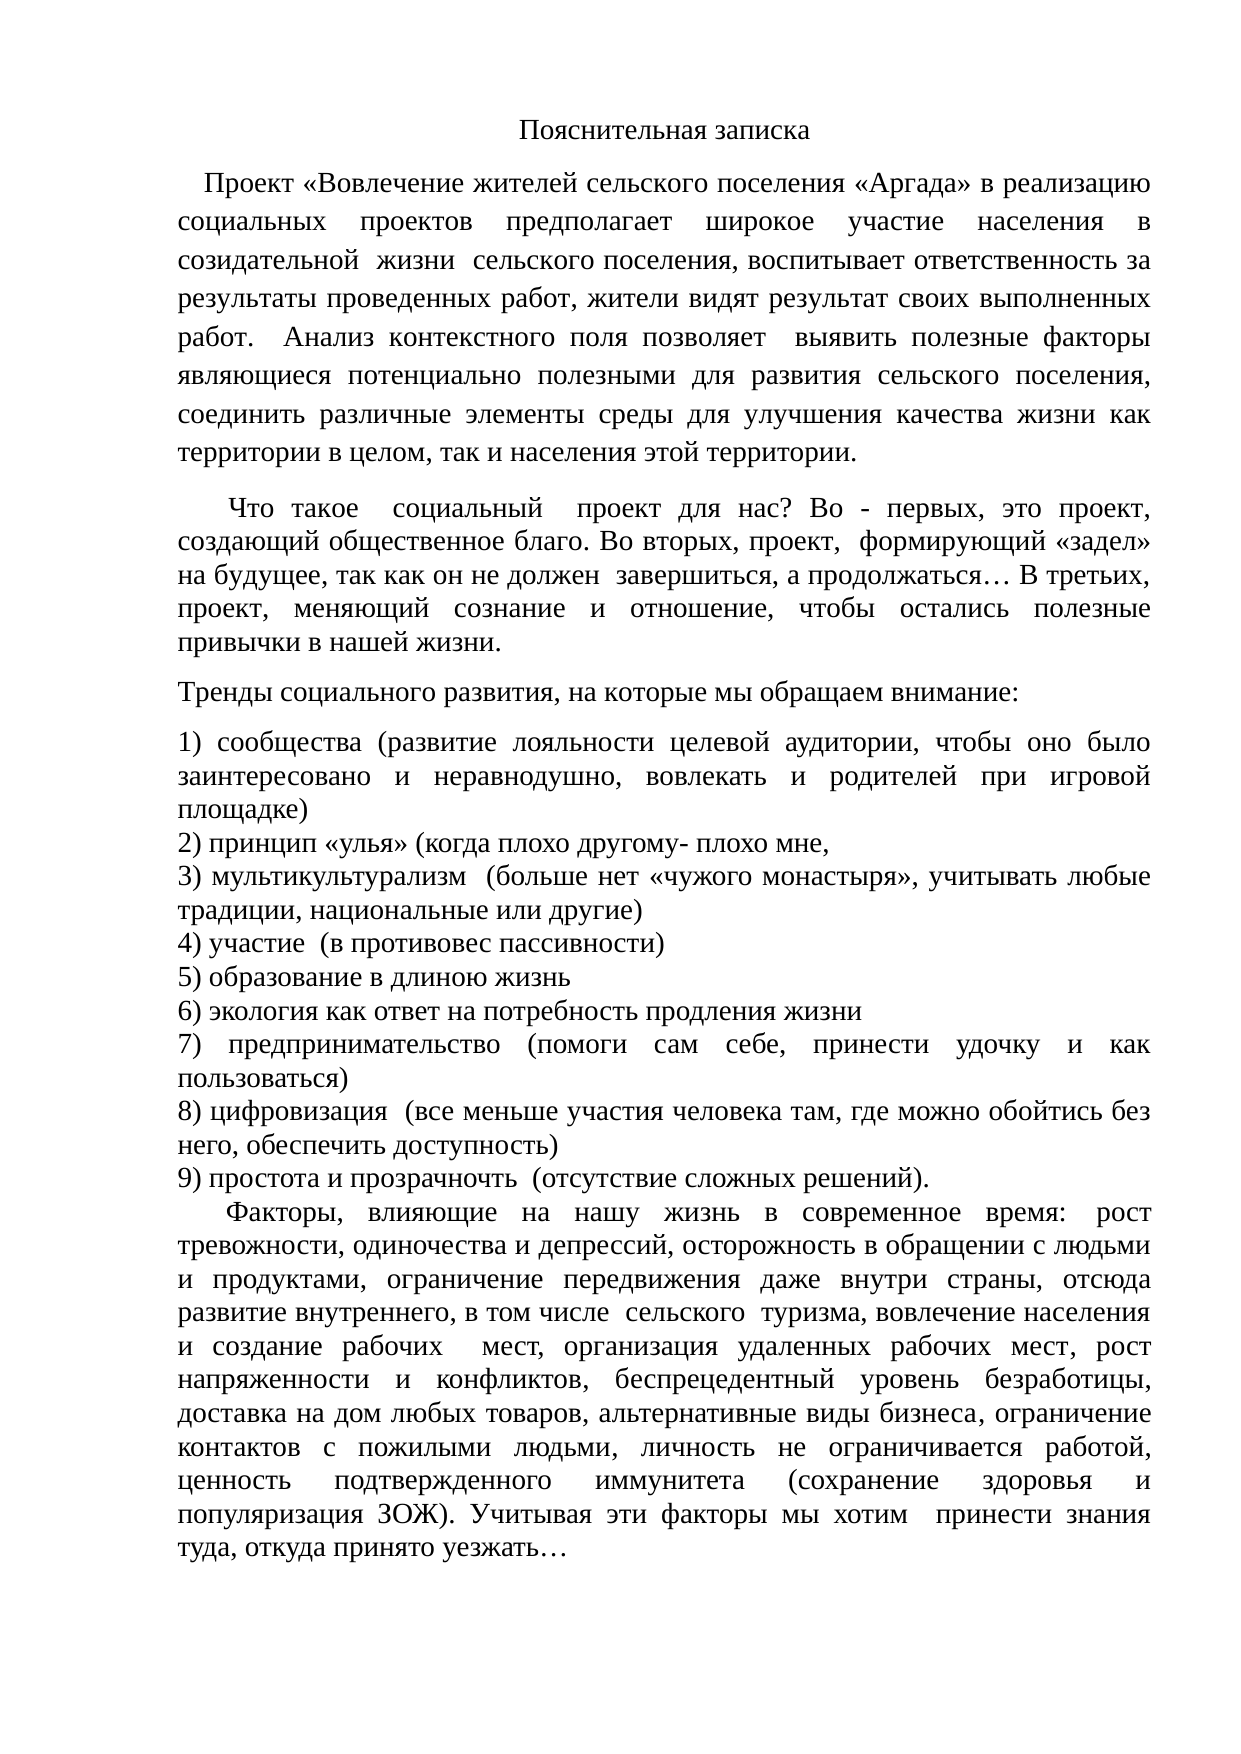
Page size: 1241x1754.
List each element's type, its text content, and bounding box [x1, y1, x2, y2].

text 6) экология как ответ на потребность продления жизни [177, 993, 1152, 1026]
text 1) сообщества (развитие лояльности целевой аудитории, чтобы оно было заинтересовано и неравнодушно, вовлекать и родителей при игровой площадке) [177, 724, 1152, 825]
text 2) принцип «улья» (когда плохо другому- плохо мне, [177, 825, 1152, 858]
text Проект «Вовлечение жителей сельского поселения «Аргада» в реализацию социальных проектов предполагает широкое участие населения в созидательной жизни сельского поселения, воспитывает ответственность за результаты проведенных работ, жители видят результат своих выполненных работ. Анализ контекстного поля позволяет выявить полезные факторы являющиеся потенциально полезными для развития сельского поселения, соединить различные элементы среды для улучшения качества жизни как территории в целом, так и населения этой территории. [177, 165, 1152, 468]
text 3) мультикультурализм (больше нет «чужого монастыря», учитывать любые традиции, национальные или другие) [177, 858, 1152, 926]
text Пояснительная записка [177, 112, 1152, 145]
text Что такое социальный проект для нас? Во - первых, это проект, создающий общественное благо. Во вторых, проект, формирующий «задел» на будущее, так как он не должен завершиться, а продолжаться… В третьих, проект, меняющий сознание и отношение, чтобы остались полезные привычки в нашей жизни. [177, 490, 1152, 657]
text 5) образование в длиною жизнь [177, 959, 1152, 993]
text Факторы, влияющие на нашу жизнь в современное время: рост тревожности, одиночества и депрессий, осторожность в обращении с людьми и продуктами, ограничение передвижения даже внутри страны, отсюда развитие внутреннего, в том числе сельского туризма, вовлечение населения и создание рабочих мест, организация удаленных рабочих мест, рост напряженности и конфликтов, беспрецедентный уровень безработицы, доставка на дом любых товаров, альтернативные виды бизнеса, ограничение контактов с пожилыми людьми, личность не ограничивается работой, ценность подтвержденного иммунитета (сохранение здоровья и популяризация ЗОЖ). Учитывая эти факторы мы хотим принести знания туда, откуда принято уезжать…Проект, создающий общественное благо [177, 1194, 1152, 1563]
text Тренды социального развития, на которые мы обращаем внимание: [177, 674, 1152, 708]
text 8) цифровизация (все меньше участия человека там, где можно обойтись без него, обеспечить доступность) [177, 1093, 1152, 1160]
text 7) предпринимательство (помоги сам себе, принести удочку и как пользоваться) [177, 1026, 1152, 1093]
text 4) участие (в противовес пассивности) [177, 926, 1152, 959]
text 9) простота и прозрачночть (отсутствие сложных решений). [177, 1160, 1152, 1194]
